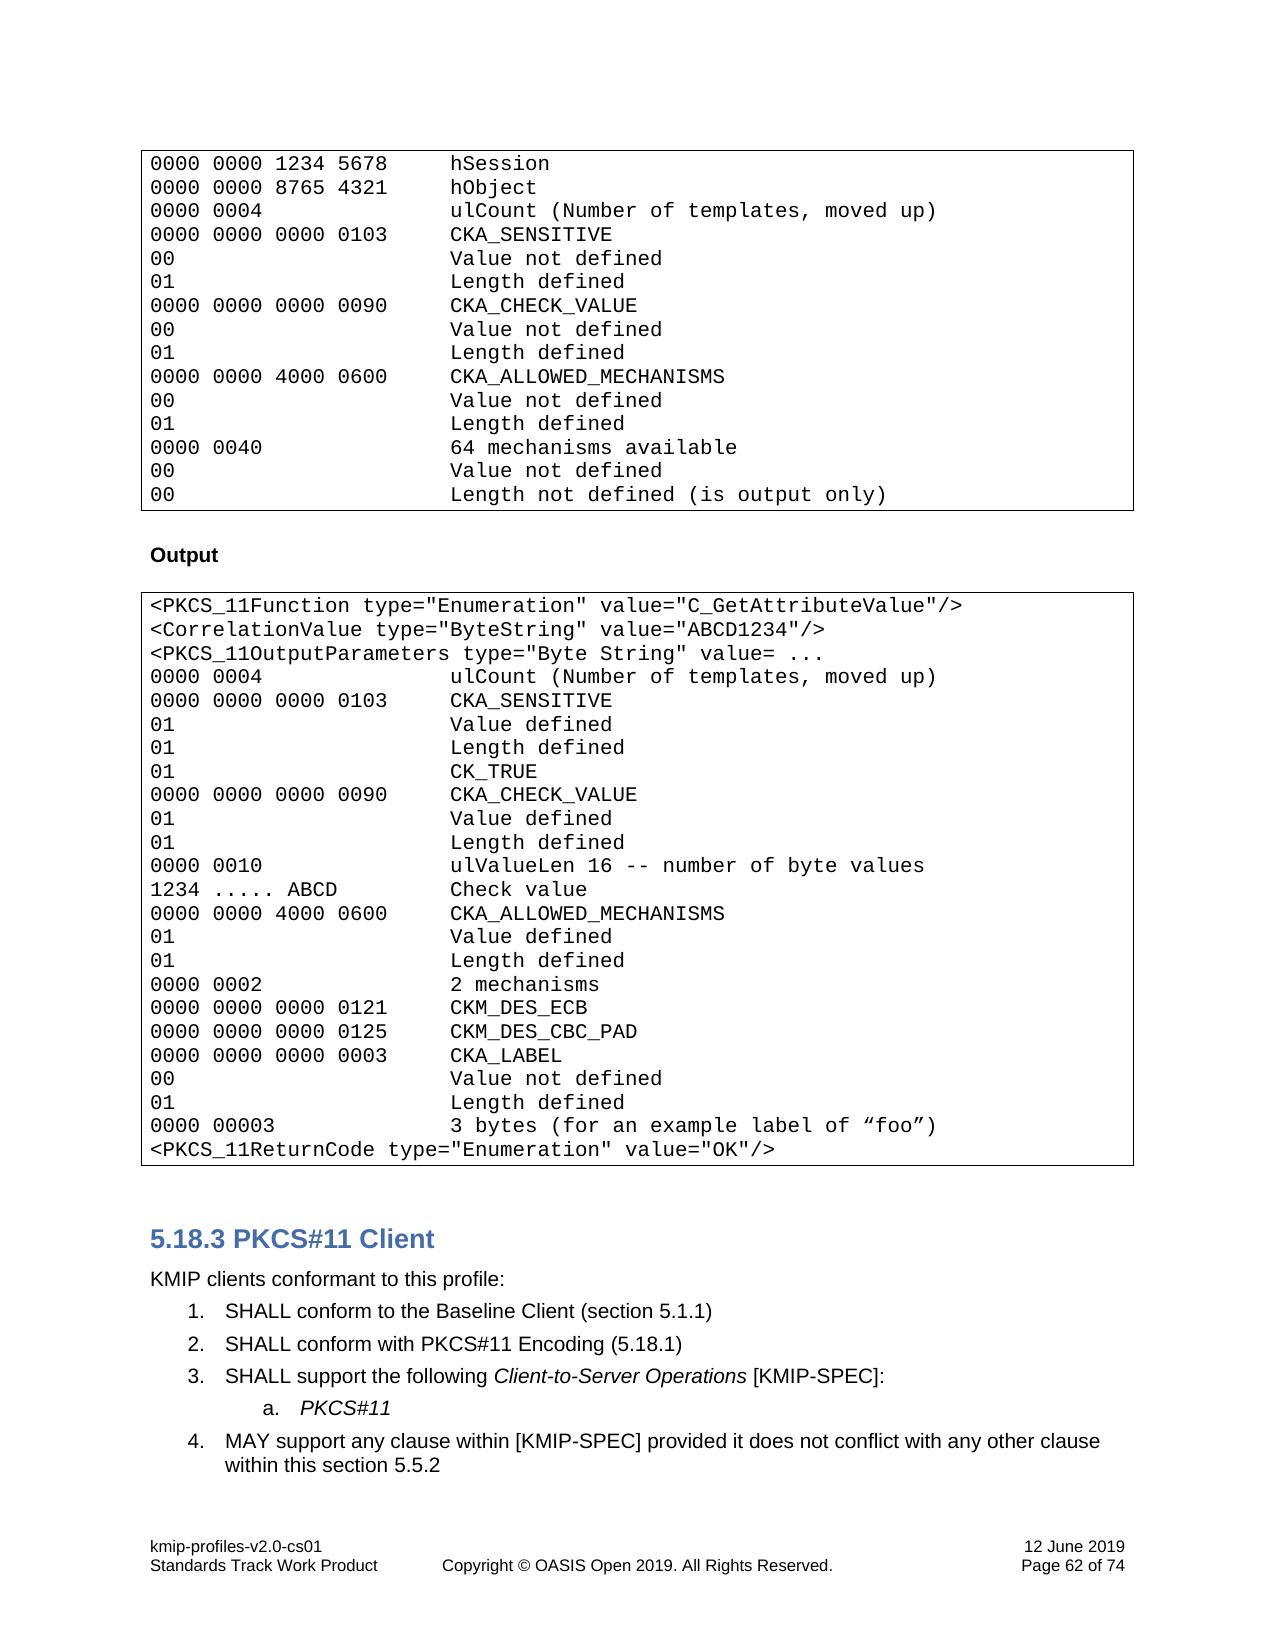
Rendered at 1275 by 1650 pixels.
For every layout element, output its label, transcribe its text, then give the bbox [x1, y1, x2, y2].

text 00 Value not defined [150, 319, 1125, 342]
text 0000 0004 ulCount (Number of templates, moved up) [150, 200, 1125, 224]
text 01 Length defined [150, 271, 1125, 295]
text 0000 0000 4000 0600 CKA_ALLOWED_MECHANISMS [150, 903, 1125, 926]
text 01 Value defined [150, 926, 1125, 950]
text 0000 0000 0000 0125 CKM_DES_CBC_PAD [150, 1021, 1125, 1044]
text 0000 0000 0000 0103 CKA_SENSITIVE [150, 224, 1125, 248]
text 0000 0004 ulCount (Number of templates, moved up) 0000 0000 0000 0103 CKA_SENSITIVE [150, 666, 1125, 713]
text 0000 00003 3 bytes (for an example label of “foo”) [150, 1116, 1125, 1136]
text 0000 0002 2 mechanisms [150, 974, 1125, 997]
text 01 Length defined [150, 1092, 1125, 1116]
text 01 Length defined [150, 950, 1125, 974]
list SHALL conform with PKCS#11 Encoding (5.18.1) [187, 1332, 1125, 1356]
text 0000 0010 ulValueLen 16 -- number of byte values 1234 ..... ABCD Check value [150, 855, 1125, 903]
text <PKCS_11OutputParameters type="Byte String" value= ... [150, 643, 1125, 666]
text 01 Length defined [150, 413, 1125, 437]
text 00 Value not defined [150, 248, 1125, 271]
text 01 CK_TRUE 0000 0000 0000 0090 CKA_CHECK_VALUE [150, 761, 1125, 808]
list PKCS#11 [262, 1396, 1125, 1420]
text 00 Value not defined [150, 1068, 1125, 1092]
text 0000 0000 8765 4321 hObject [150, 177, 1125, 200]
text 01 Length defined [150, 342, 1125, 366]
text KMIP clients conformant to this profile: [150, 1267, 1125, 1291]
text 0000 0000 0000 0121 CKM_DES_ECB [150, 997, 1125, 1021]
text <PKCS_11ReturnCode type="Enumeration" value="OK"/> [142, 1136, 1133, 1165]
text 00 Length not defined (is output only) [142, 481, 1133, 510]
text 01 Value defined [150, 808, 1125, 832]
text 0000 0000 4000 0600 CKA_ALLOWED_MECHANISMS [150, 366, 1125, 389]
text 0000 0000 0000 0090 CKA_CHECK_VALUE [150, 295, 1125, 319]
text 00 Value not defined [150, 389, 1125, 413]
text 01 Length defined [150, 737, 1125, 761]
text 01 Value defined [150, 713, 1125, 737]
text 00 Value not defined [150, 461, 1125, 481]
text <PKCS_11Function type="Enumeration" value="C_GetAttributeValue"/> <CorrelationValue type="ByteString" value="ABCD1234"/> [142, 593, 1133, 643]
text Output [150, 519, 1125, 567]
list SHALL conform to the Baseline Client (section 5.1.1) [187, 1299, 1125, 1323]
text 0000 0040 64 mechanisms available [150, 437, 1125, 461]
text 01 Length defined [150, 832, 1125, 855]
text 0000 0000 0000 0003 CKA_LABEL [150, 1044, 1125, 1068]
subtitle PKCS#11 Client [150, 1223, 1125, 1254]
list SHALL support the following Client-to-Server Operations [KMIP-SPEC]: [187, 1364, 1125, 1388]
list MAY support any clause within [KMIP-SPEC] provided it does not conflict with any other clause within this section 5.5.2 [187, 1428, 1125, 1476]
text 0000 0000 1234 5678 hSession [142, 151, 1133, 177]
